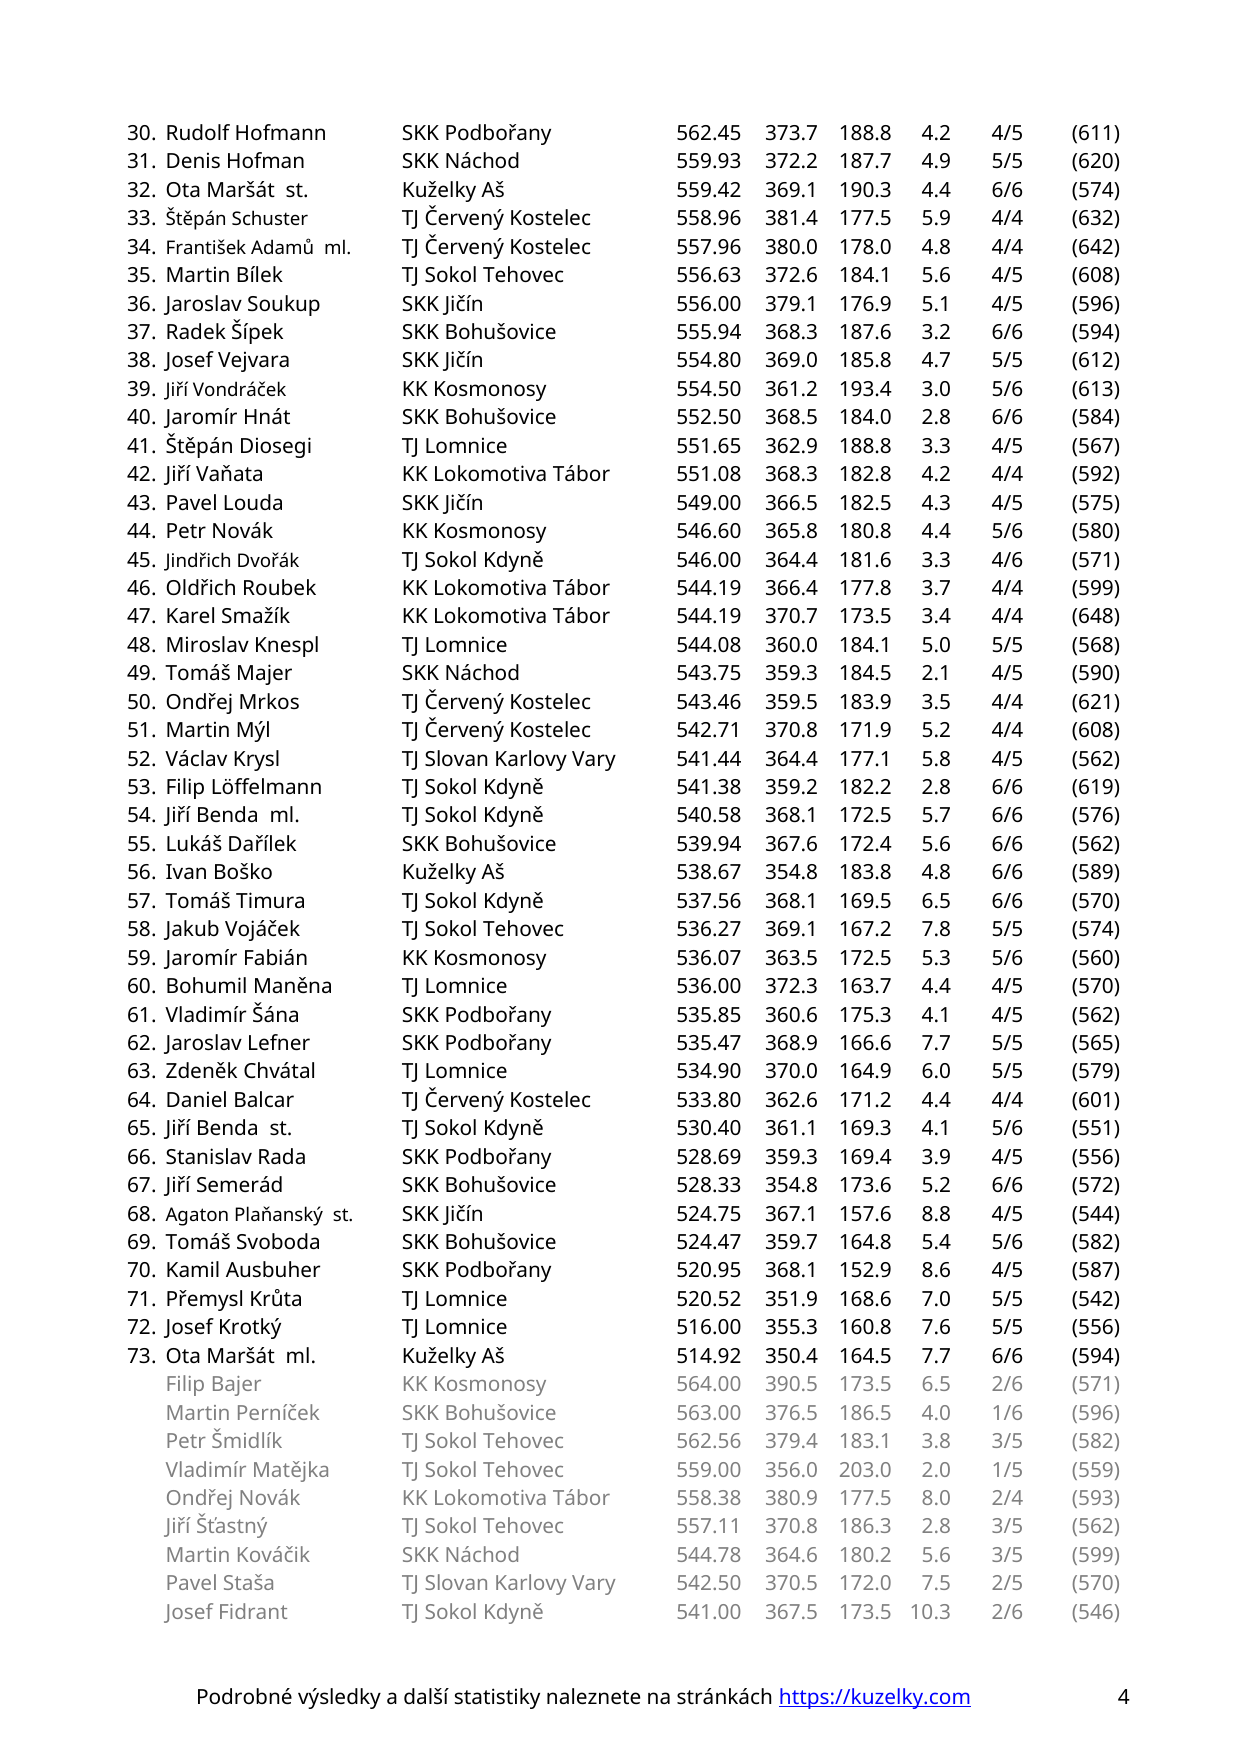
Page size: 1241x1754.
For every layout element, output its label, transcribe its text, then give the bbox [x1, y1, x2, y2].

text 64. Daniel Balcar TJ Červený Kostelec 533.80 362.6 171.2 4.4 4/4 (601) [106, 1085, 1134, 1113]
text 37. Radek Šípek SKK Bohušovice 555.94 368.3 187.6 3.2 6/6 (594) [106, 317, 1134, 346]
text 53. Filip Löffelmann TJ Sokol Kdyně 541.38 359.2 182.2 2.8 6/6 (619) [106, 772, 1134, 801]
text Pavel Staša TJ Slovan Karlovy Vary 542.50 370.5 172.0 7.5 2/5 (570) [106, 1568, 1134, 1597]
text 71. Přemysl Krůta TJ Lomnice 520.52 351.9 168.6 7.0 5/5 (542) [106, 1284, 1134, 1312]
text 51. Martin Mýl TJ Červený Kostelec 542.71 370.8 171.9 5.2 4/4 (608) [106, 715, 1134, 744]
text 55. Lukáš Dařílek SKK Bohušovice 539.94 367.6 172.4 5.6 6/6 (562) [106, 829, 1134, 857]
text 33. Štěpán Schuster TJ Červený Kostelec 558.96 381.4 177.5 5.9 4/4 (632) [106, 203, 1134, 232]
text 39. Jiří Vondráček KK Kosmonosy 554.50 361.2 193.4 3.0 5/6 (613) [106, 374, 1134, 402]
text Martin Perníček SKK Bohušovice 563.00 376.5 186.5 4.0 1/6 (596) [106, 1398, 1134, 1426]
text 46. Oldřich Roubek KK Lokomotiva Tábor 544.19 366.4 177.8 3.7 4/4 (599) [106, 573, 1134, 602]
text 61. Vladimír Šána SKK Podbořany 535.85 360.6 175.3 4.1 4/5 (562) [106, 1000, 1134, 1028]
text 59. Jaromír Fabián KK Kosmonosy 536.07 363.5 172.5 5.3 5/6 (560) [106, 943, 1134, 971]
text 43. Pavel Louda SKK Jičín 549.00 366.5 182.5 4.3 4/5 (575) [106, 488, 1134, 516]
text 44. Petr Novák KK Kosmonosy 546.60 365.8 180.8 4.4 5/6 (580) [106, 516, 1134, 545]
text 57. Tomáš Timura TJ Sokol Kdyně 537.56 368.1 169.5 6.5 6/6 (570) [106, 886, 1134, 914]
text 48. Miroslav Knespl TJ Lomnice 544.08 360.0 184.1 5.0 5/5 (568) [106, 630, 1134, 658]
text 70. Kamil Ausbuher SKK Podbořany 520.95 368.1 152.9 8.6 4/5 (587) [106, 1256, 1134, 1284]
text 30. Rudolf Hofmann SKK Podbořany 562.45 373.7 188.8 4.2 4/5 (611) [106, 118, 1134, 147]
text 47. Karel Smažík KK Lokomotiva Tábor 544.19 370.7 173.5 3.4 4/4 (648) [106, 602, 1134, 630]
text 68. Agaton Plaňanský st. SKK Jičín 524.75 367.1 157.6 8.8 4/5 (544) [106, 1199, 1134, 1227]
text 50. Ondřej Mrkos TJ Červený Kostelec 543.46 359.5 183.9 3.5 4/4 (621) [106, 687, 1134, 715]
text 31. Denis Hofman SKK Náchod 559.93 372.2 187.7 4.9 5/5 (620) [106, 147, 1134, 175]
text 40. Jaromír Hnát SKK Bohušovice 552.50 368.5 184.0 2.8 6/6 (584) [106, 402, 1134, 431]
text 54. Jiří Benda ml. TJ Sokol Kdyně 540.58 368.1 172.5 5.7 6/6 (576) [106, 801, 1134, 829]
text 60. Bohumil Maněna TJ Lomnice 536.00 372.3 163.7 4.4 4/5 (570) [106, 971, 1134, 1000]
text 34. František Adamů ml. TJ Červený Kostelec 557.96 380.0 178.0 4.8 4/4 (642) [106, 232, 1134, 260]
text Filip Bajer KK Kosmonosy 564.00 390.5 173.5 6.5 2/6 (571) [106, 1369, 1134, 1398]
text 72. Josef Krotký TJ Lomnice 516.00 355.3 160.8 7.6 5/5 (556) [106, 1312, 1134, 1341]
text 49. Tomáš Majer SKK Náchod 543.75 359.3 184.5 2.1 4/5 (590) [106, 658, 1134, 687]
text 36. Jaroslav Soukup SKK Jičín 556.00 379.1 176.9 5.1 4/5 (596) [106, 289, 1134, 317]
text 35. Martin Bílek TJ Sokol Tehovec 556.63 372.6 184.1 5.6 4/5 (608) [106, 260, 1134, 289]
text Vladimír Matějka TJ Sokol Tehovec 559.00 356.0 203.0 2.0 1/5 (559) [106, 1455, 1134, 1483]
text 52. Václav Krysl TJ Slovan Karlovy Vary 541.44 364.4 177.1 5.8 4/5 (562) [106, 744, 1134, 772]
text 65. Jiří Benda st. TJ Sokol Kdyně 530.40 361.1 169.3 4.1 5/6 (551) [106, 1113, 1134, 1142]
text 66. Stanislav Rada SKK Podbořany 528.69 359.3 169.4 3.9 4/5 (556) [106, 1142, 1134, 1170]
text 38. Josef Vejvara SKK Jičín 554.80 369.0 185.8 4.7 5/5 (612) [106, 346, 1134, 374]
text 69. Tomáš Svoboda SKK Bohušovice 524.47 359.7 164.8 5.4 5/6 (582) [106, 1227, 1134, 1256]
text 63. Zdeněk Chvátal TJ Lomnice 534.90 370.0 164.9 6.0 5/5 (579) [106, 1057, 1134, 1085]
text 73. Ota Maršát ml. Kuželky Aš 514.92 350.4 164.5 7.7 6/6 (594) [106, 1341, 1134, 1369]
text 56. Ivan Boško Kuželky Aš 538.67 354.8 183.8 4.8 6/6 (589) [106, 857, 1134, 886]
text 58. Jakub Vojáček TJ Sokol Tehovec 536.27 369.1 167.2 7.8 5/5 (574) [106, 914, 1134, 943]
text Josef Fidrant TJ Sokol Kdyně 541.00 367.5 173.5 10.3 2/6 (546) [106, 1597, 1134, 1625]
text 62. Jaroslav Lefner SKK Podbořany 535.47 368.9 166.6 7.7 5/5 (565) [106, 1028, 1134, 1057]
text 42. Jiří Vaňata KK Lokomotiva Tábor 551.08 368.3 182.8 4.2 4/4 (592) [106, 459, 1134, 488]
text Martin Kováčik SKK Náchod 544.78 364.6 180.2 5.6 3/5 (599) [106, 1540, 1134, 1568]
text 32. Ota Maršát st. Kuželky Aš 559.42 369.1 190.3 4.4 6/6 (574) [106, 175, 1134, 203]
text 45. Jindřich Dvořák TJ Sokol Kdyně 546.00 364.4 181.6 3.3 4/6 (571) [106, 545, 1134, 573]
text Ondřej Novák KK Lokomotiva Tábor 558.38 380.9 177.5 8.0 2/4 (593) [106, 1483, 1134, 1512]
text 67. Jiří Semerád SKK Bohušovice 528.33 354.8 173.6 5.2 6/6 (572) [106, 1170, 1134, 1199]
text Jiří Šťastný TJ Sokol Tehovec 557.11 370.8 186.3 2.8 3/5 (562) [106, 1512, 1134, 1540]
text Petr Šmidlík TJ Sokol Tehovec 562.56 379.4 183.1 3.8 3/5 (582) [106, 1426, 1134, 1455]
text 41. Štěpán Diosegi TJ Lomnice 551.65 362.9 188.8 3.3 4/5 (567) [106, 431, 1134, 459]
